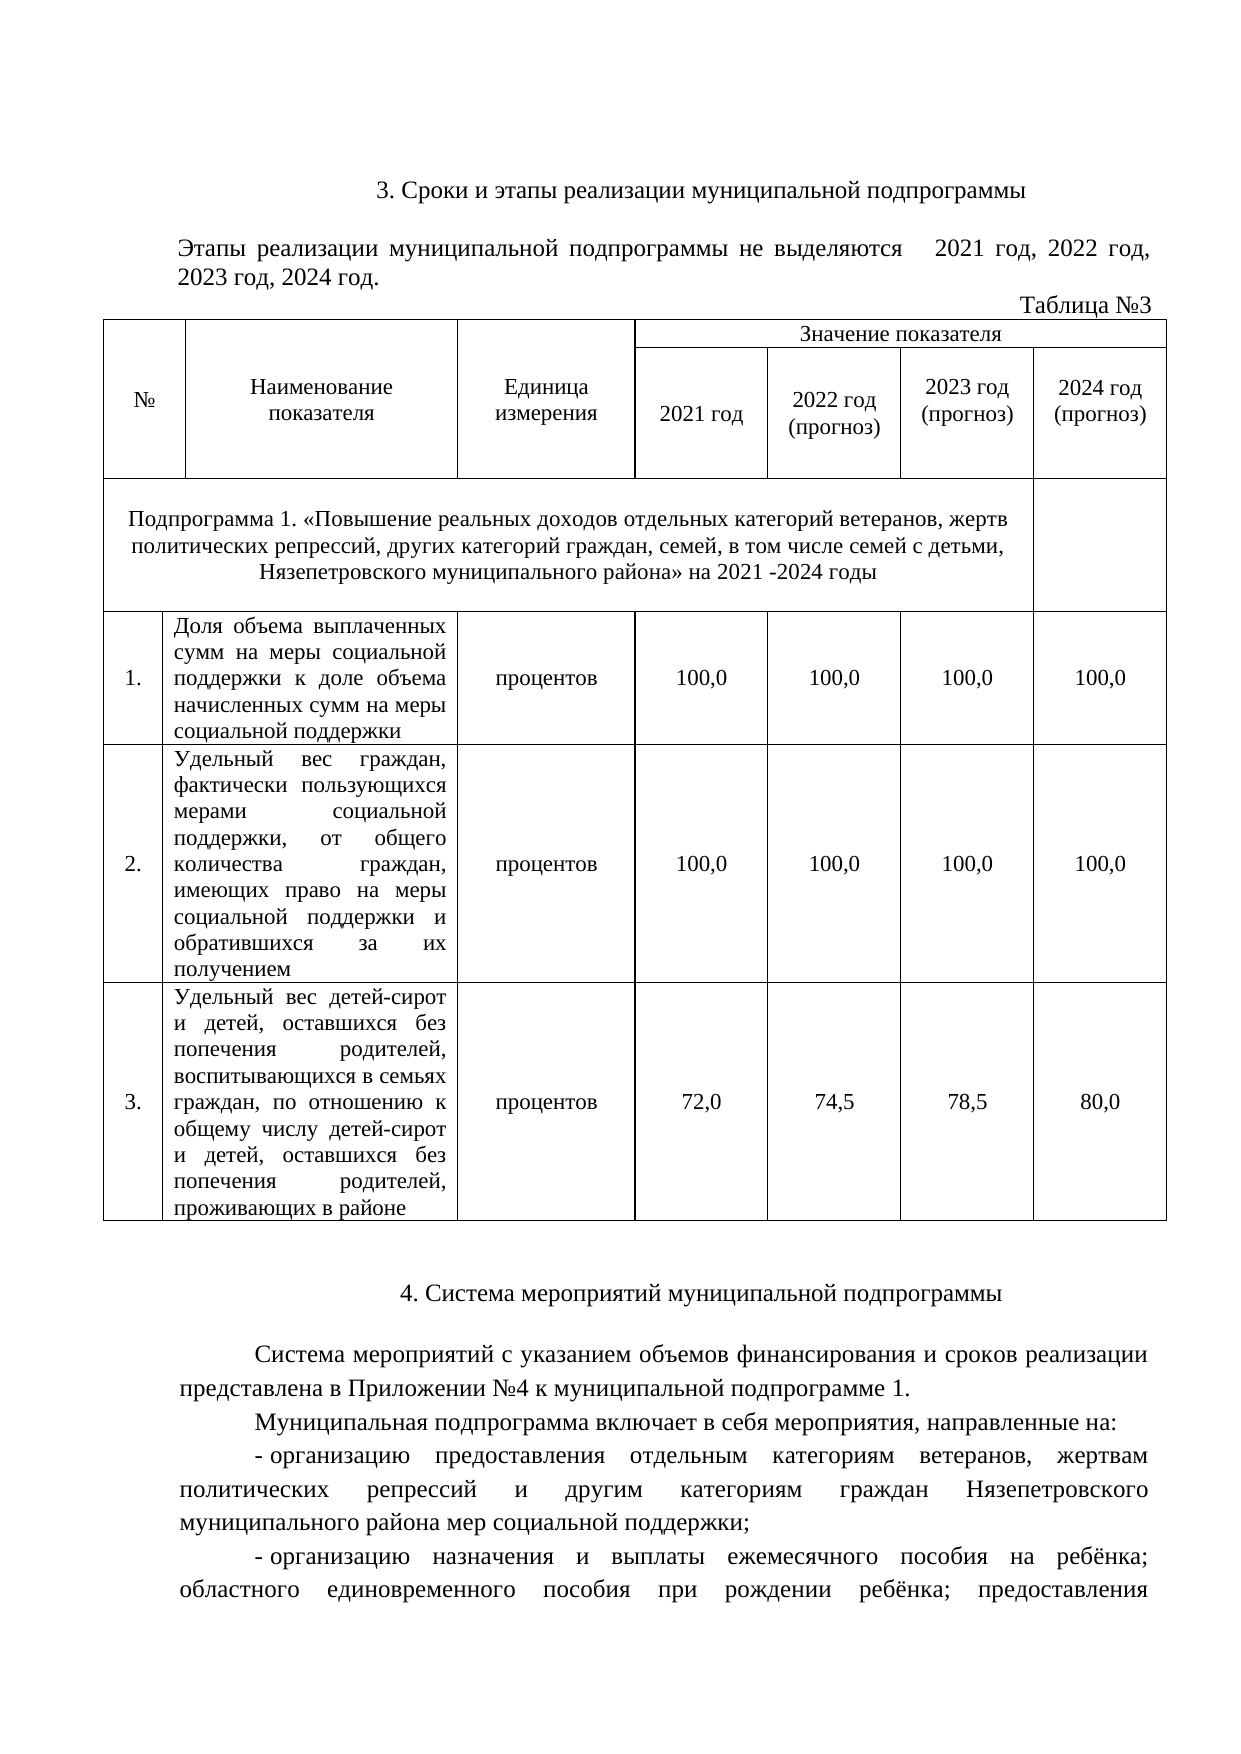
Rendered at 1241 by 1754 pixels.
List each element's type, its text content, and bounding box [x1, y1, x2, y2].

table_cell 2. [104, 745, 162, 982]
text 3. Сроки и этапы реализации муниципальной подпрограммы [177, 176, 1152, 204]
table_header Значение показателя [636, 320, 1166, 347]
table_cell 80,0 [1034, 983, 1166, 1220]
table_cell 2023 год (прогноз) [901, 348, 1033, 478]
text 4. Система мероприятий муниципальной подпрограммы [177, 1278, 1152, 1307]
table_cell Удельный вес граждан, фактически пользующихся мерами социальной поддержки, от общего количества граждан, имеющих право на меры социальной поддержки и обратившихся за их получением [163, 745, 457, 982]
table_cell 100,0 [901, 745, 1033, 982]
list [179, 1537, 1149, 1604]
table_cell [1034, 479, 1166, 611]
text Таблица №3 [177, 291, 1152, 319]
table_cell Удельный вес детей-сирот и детей, оставшихся без попечения родителей, воспитывающихся в семьях граждан, по отношению к общему числу детей-сирот и детей, оставшихся без попечения родителей, проживающих в районе [163, 983, 457, 1220]
table_header Наименование показателя [186, 320, 457, 478]
table_cell 72,0 [636, 983, 767, 1220]
table_cell Подпрограмма 1. «Повышение реальных доходов отдельных категорий ветеранов, жертв политических репрессий, других категорий граждан, семей, в том числе семей с детьми, Нязепетровского муниципального района» на 2021 -2024 годы [104, 479, 1033, 611]
table_cell 2021 год [636, 348, 767, 478]
table_cell 100,0 [768, 612, 900, 743]
table_cell 100,0 [636, 612, 767, 743]
table_cell Доля объема выплаченных сумм на меры социальной поддержки к доле объема начисленных сумм на меры социальной поддержки [163, 612, 457, 743]
text Муниципальная подпрограмма включает в себя мероприятия, направленные на: [179, 1403, 1149, 1437]
table_cell 2022 год (прогноз) [768, 348, 900, 478]
table_cell процентов [458, 983, 634, 1220]
table_cell 74,5 [768, 983, 900, 1220]
table_cell 1. [104, 612, 162, 743]
table_cell 100,0 [1034, 745, 1166, 982]
text Система мероприятий с указанием объемов финансирования и сроков реализации представлена в Приложении №4 к муниципальной подпрограмме 1. [179, 1336, 1149, 1403]
table_cell процентов [458, 745, 634, 982]
table_cell 100,0 [901, 612, 1033, 743]
table_cell 100,0 [636, 745, 767, 982]
table_header Единица измерения [458, 320, 634, 478]
table_cell 3. [104, 983, 162, 1220]
text Этапы реализации муниципальной подпрограммы не выделяются 2021 год, 2022 год, 2023 год, 2024 год. [177, 233, 1152, 291]
table_cell 2024 год (прогноз) [1034, 348, 1166, 478]
table_cell 78,5 [901, 983, 1033, 1220]
table_cell 100,0 [1034, 612, 1166, 743]
list организацию предоставления отдельным категориям ветеранов, жертвам политических репрессий и другим категориям граждан Нязепетровского муниципального района мер социальной поддержки; [179, 1437, 1149, 1537]
table_cell процентов [458, 612, 634, 743]
table_cell 100,0 [768, 745, 900, 982]
table_header № [104, 320, 185, 478]
